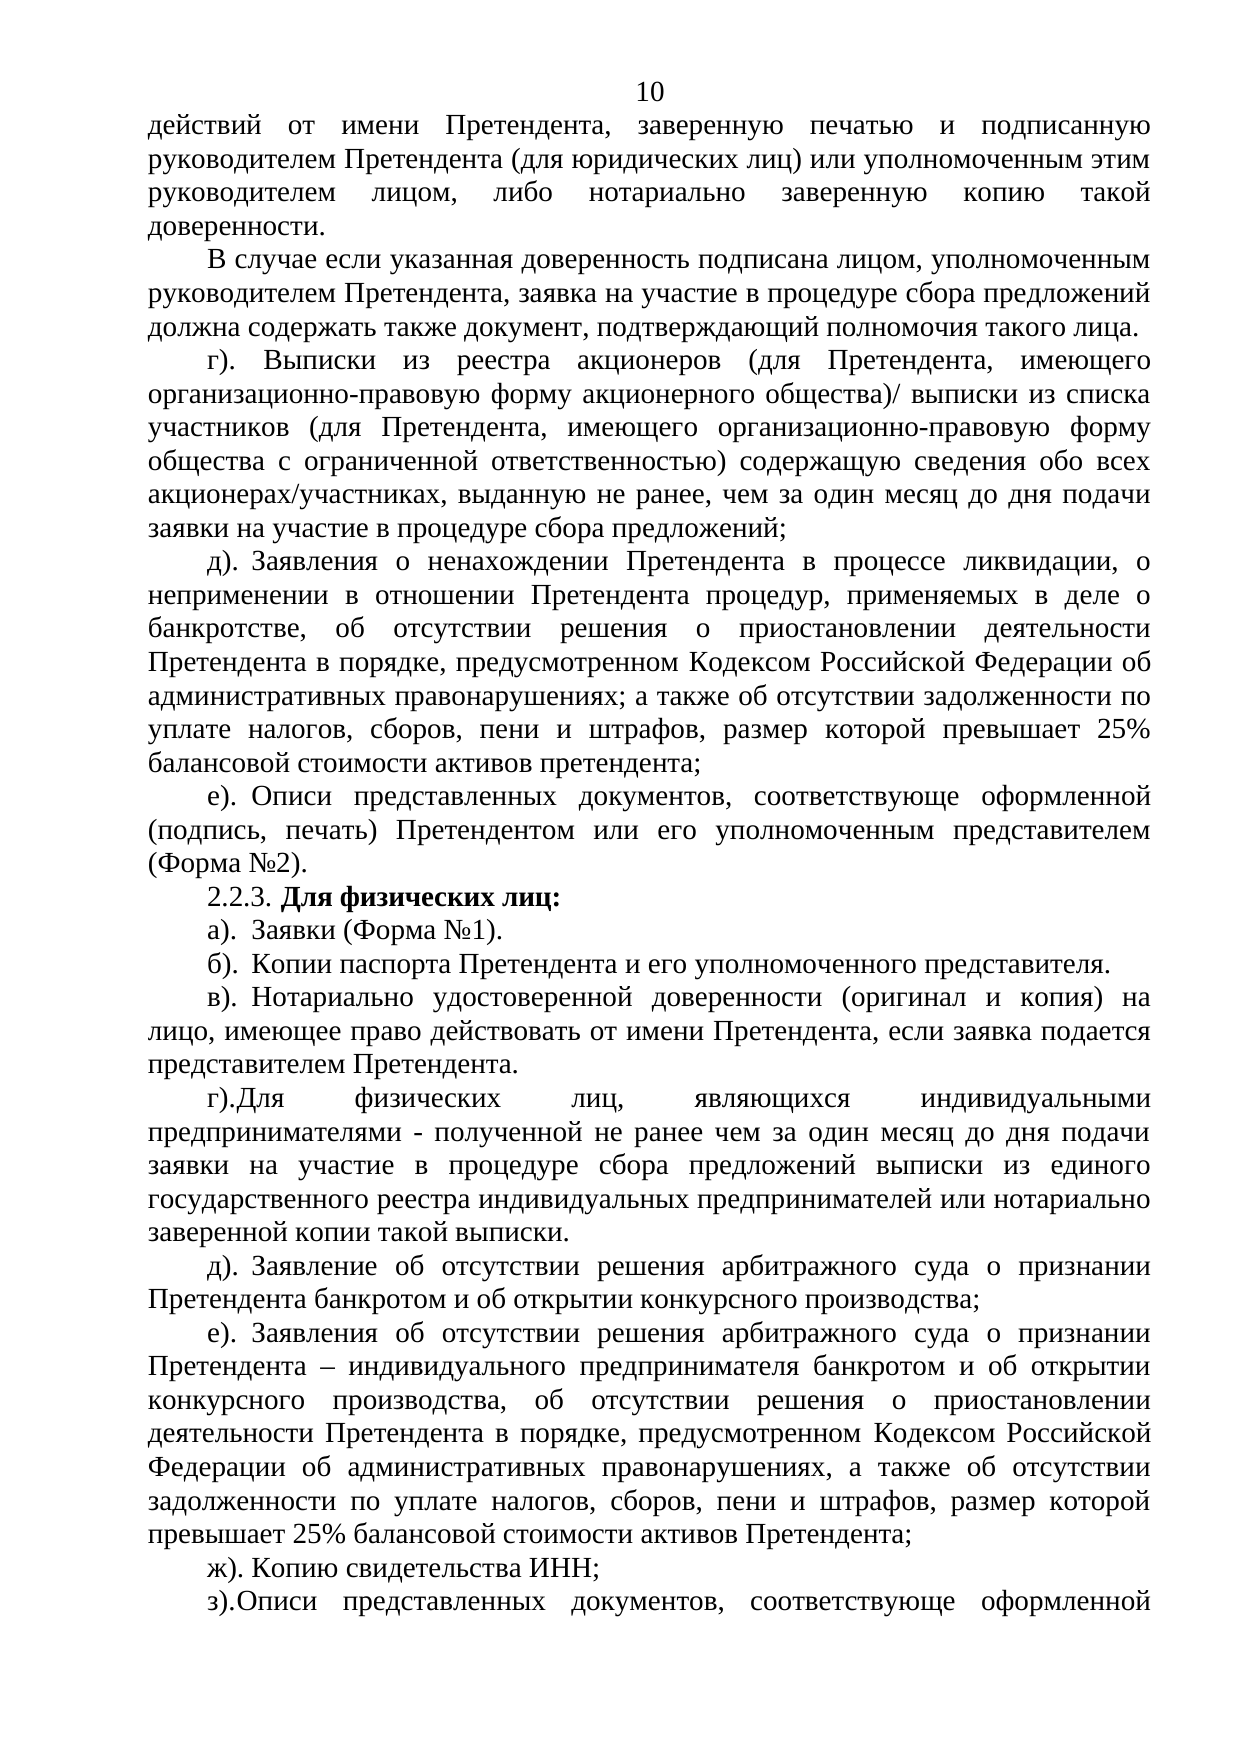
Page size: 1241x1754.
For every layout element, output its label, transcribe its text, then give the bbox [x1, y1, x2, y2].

list Выписки из реестра акционеров (для Претендента, имеющего организационно-правовую форму акционерного общества)/ выписки из списка участников (для Претендента, имеющего организационно-правовую форму общества с ограниченной ответственностью) содержащую сведения обо всех акционерах/участниках, выданную не ранее, чем за один месяц до дня подачи заявки на участие в процедуре сбора предложений; [148, 342, 1152, 543]
list В случае если указанная доверенность подписана лицом, уполномоченным руководителем Претендента, заявка на участие в процедуре сбора предложений должна содержать также документ, подтверждающий полномочия такого лица. [148, 242, 1152, 342]
list Для физических лиц, являющихся индивидуальными предпринимателями - полученной не ранее чем за один месяц до дня подачи заявки на участие в процедуре сбора предложений выписки из единого государственного реестра индивидуальных предпринимателей или нотариально заверенной копии такой выписки. [148, 1080, 1152, 1248]
list Копии паспорта Претендента и его уполномоченного представителя. [148, 946, 1152, 979]
list Описи представленных документов, соответствующе оформленной (подпись, печать) Претендентом или его уполномоченным представителем (Форма №2). [148, 778, 1152, 879]
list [148, 1583, 1152, 1617]
text Для физических лиц: [148, 879, 1152, 912]
list Заявки (Форма №1). [148, 912, 1152, 946]
list Нотариально удостоверенной доверенности (оригинал и копия) на лицо, имеющее право действовать от имени Претендента, если заявка подается представителем Претендента. [148, 979, 1152, 1080]
list Заявления об отсутствии решения арбитражного суда о признании Претендента – индивидуального предпринимателя банкротом и об открытии конкурсного производства, об отсутствии решения о приостановлении деятельности Претендента в порядке, предусмотренном Кодексом Российской Федерации об административных правонарушениях, а также об отсутствии задолженности по уплате налогов, сборов, пени и штрафов, размер которой превышает 25% балансовой стоимости активов Претендента; [148, 1315, 1152, 1550]
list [148, 107, 1152, 242]
list Заявление об отсутствии решения арбитражного суда о признании Претендента банкротом и об открытии конкурсного производства; [148, 1248, 1152, 1315]
list Копию свидетельства ИНН; [148, 1550, 1152, 1583]
list Заявления о ненахождении Претендента в процессе ликвидации, о неприменении в отношении Претендента процедур, применяемых в деле о банкротстве, об отсутствии решения о приостановлении деятельности Претендента в порядке, предусмотренном Кодексом Российской Федерации об административных правонарушениях; а также об отсутствии задолженности по уплате налогов, сборов, пени и штрафов, размер которой превышает 25% балансовой стоимости активов претендента; [148, 543, 1152, 778]
